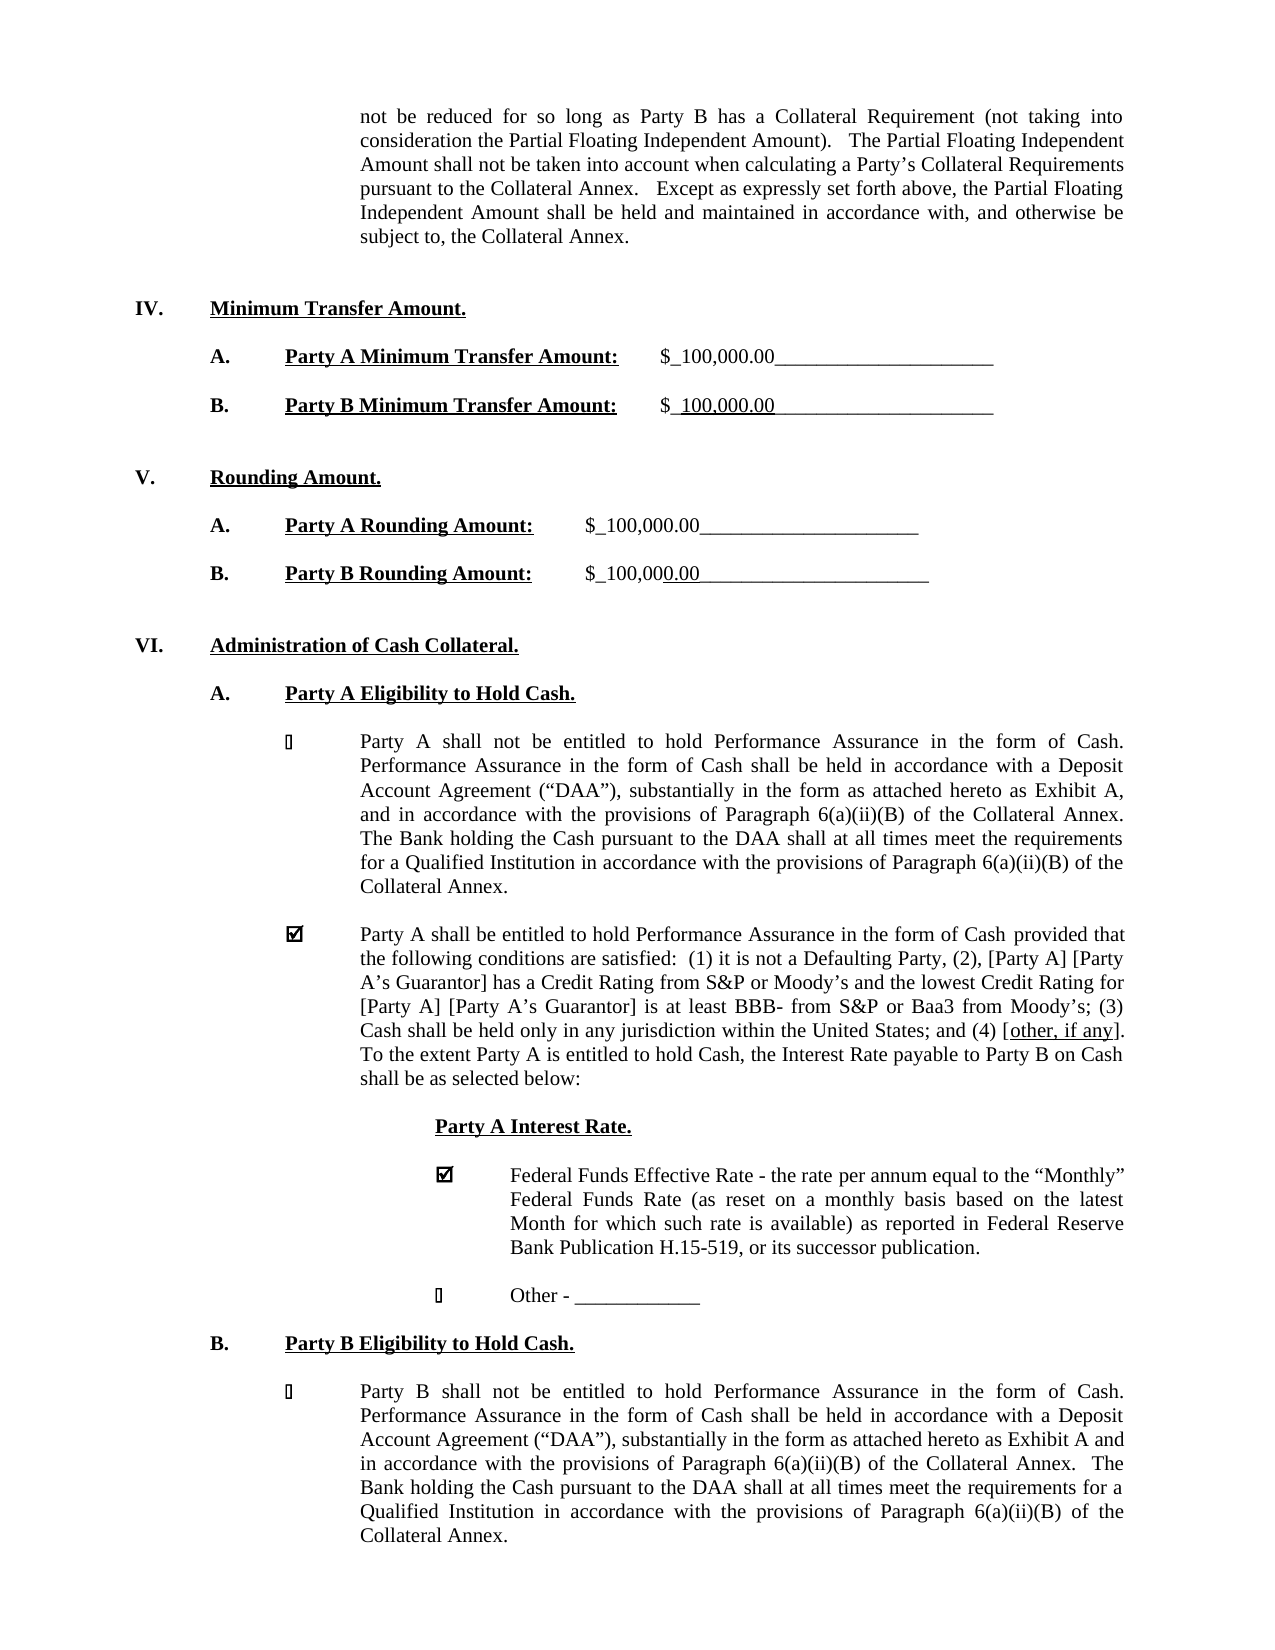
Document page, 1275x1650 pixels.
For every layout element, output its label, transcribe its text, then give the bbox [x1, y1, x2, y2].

text B. Party B Minimum Transfer Amount: $_100,000.00_____________________ [135, 392, 1125, 417]
text Party B shall not be entitled to hold Performance Assurance in the form of Cash. Performance Assurance in the form of Cash shall be held in accordance with a Deposit Account Agreement (“DAA”), substantially in the form as attached hereto as Exhibit A and in accordance with the provisions of Paragraph 6(a)(ii)(B) of the Collateral Annex. The Bank holding the Cash pursuant to the DAA shall at all times meet the requirements for a Qualified Institution in accordance with the provisions of Paragraph 6(a)(ii)(B) of the Collateral Annex. [285, 1379, 1125, 1547]
text B. Party B Eligibility to Hold Cash. [135, 1331, 1125, 1355]
text Party A shall be entitled to hold Performance Assurance in the form of Cash provided that the following conditions are satisfied: (1) it is not a Defaulting Party, (2), [Party A] [Party A’s Guarantor] has a Credit Rating from S&P or Moody’s and the lowest Credit Rating for [Party A] [Party A’s Guarantor] is at least BBB- from S&P or Baa3 from Moody’s; (3) Cash shall be held only in any jurisdiction within the United States; and (4) [other, if any]. To the extent Party A is entitled to hold Cash, the Interest Rate payable to Party B on Cash shall be as selected below: [285, 922, 1125, 1090]
text B. Party B Rounding Amount: $_100,000.00______________________ [135, 561, 1125, 585]
text A. Party A Rounding Amount: $_100,000.00_____________________ [210, 513, 1125, 537]
text Party A Interest Rate. [360, 1114, 1125, 1138]
text V. Rounding Amount. [135, 465, 1125, 489]
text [285, 104, 1125, 248]
text A. Party A Minimum Transfer Amount: $_100,000.00_____________________ [135, 344, 1125, 368]
text A. Party A Eligibility to Hold Cash. [135, 681, 1125, 705]
text VI. Administration of Cash Collateral. [135, 633, 1125, 657]
text Party A shall not be entitled to hold Performance Assurance in the form of Cash. Performance Assurance in the form of Cash shall be held in accordance with a Deposit Account Agreement (“DAA”), substantially in the form as attached hereto as Exhibit A, and in accordance with the provisions of Paragraph 6(a)(ii)(B) of the Collateral Annex. The Bank holding the Cash pursuant to the DAA shall at all times meet the requirements for a Qualified Institution in accordance with the provisions of Paragraph 6(a)(ii)(B) of the Collateral Annex. [285, 729, 1125, 898]
text Other - ____________ [360, 1283, 1125, 1307]
text IV. Minimum Transfer Amount. [135, 296, 1125, 320]
